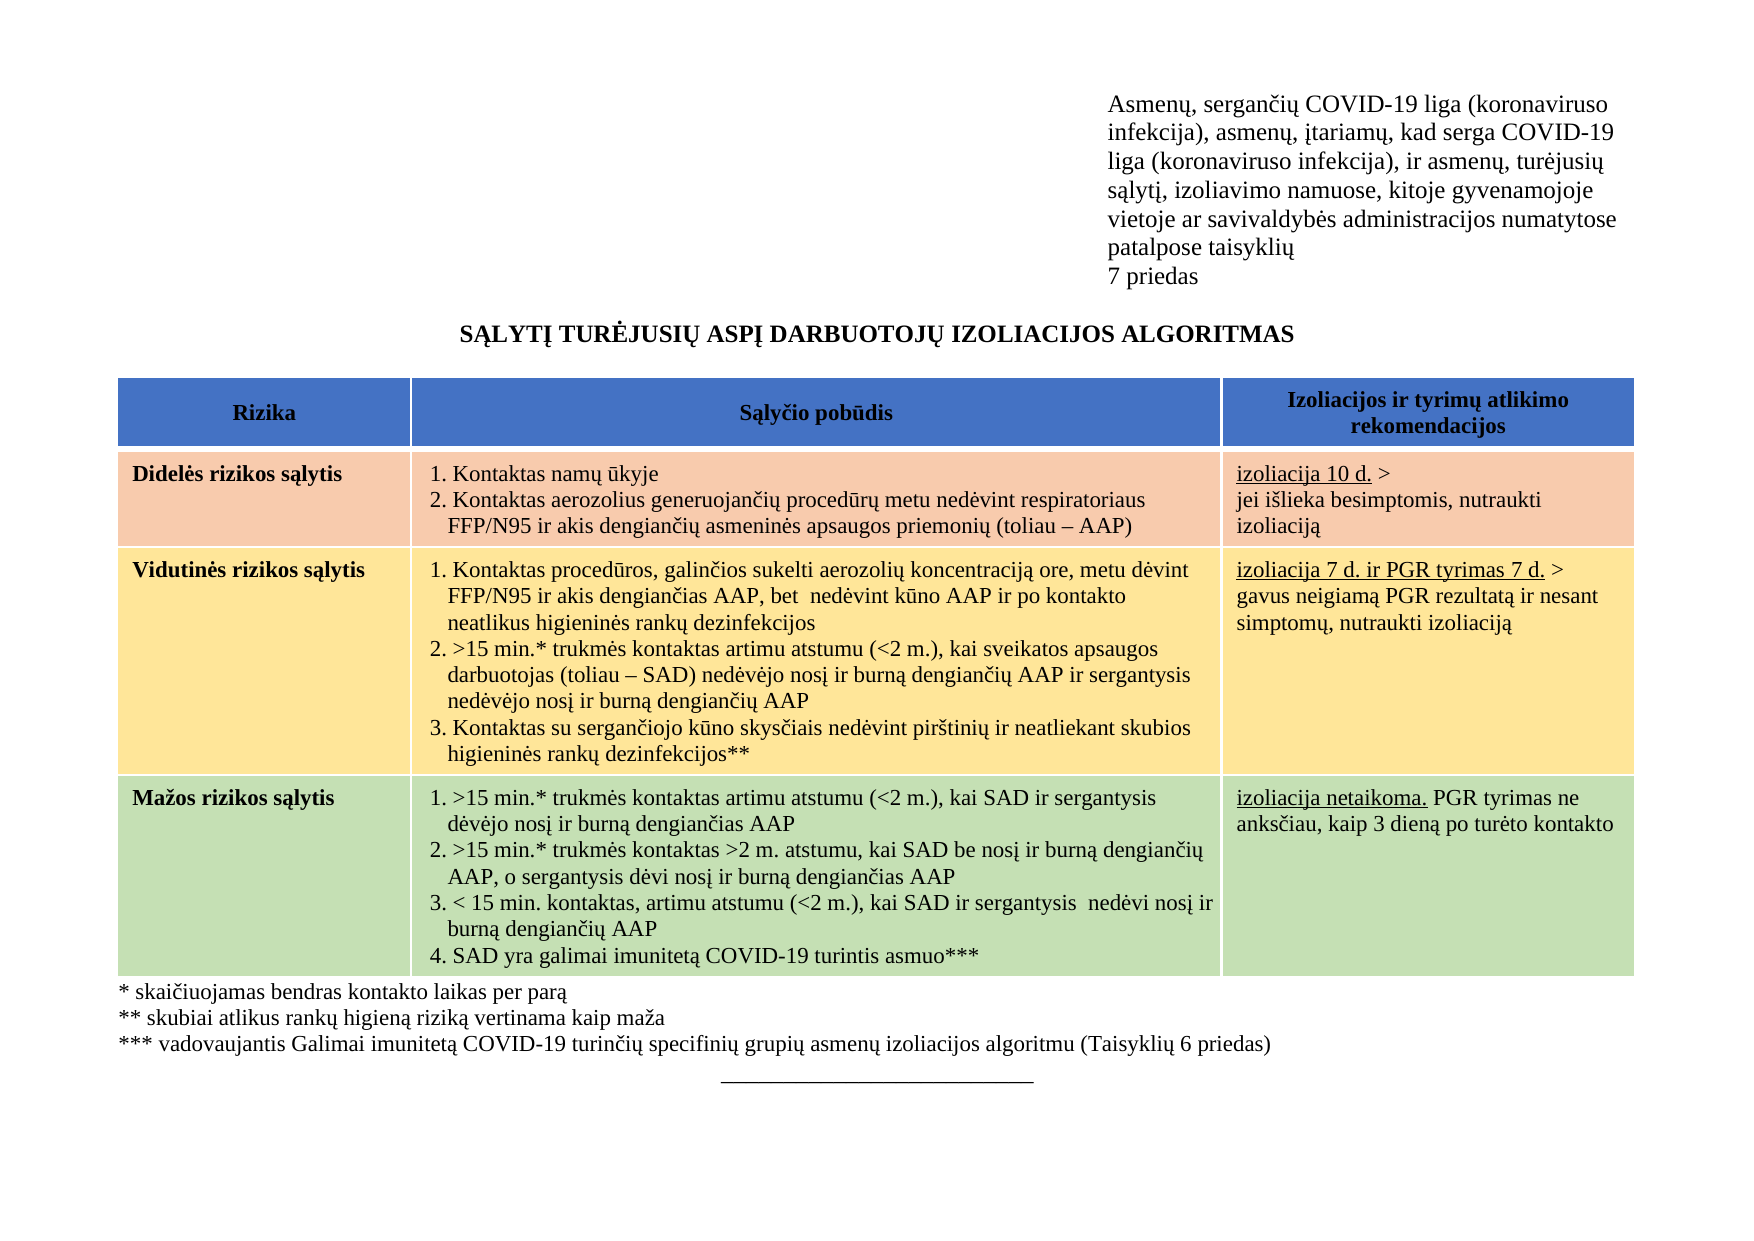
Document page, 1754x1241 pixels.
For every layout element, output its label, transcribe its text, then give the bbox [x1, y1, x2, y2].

text 7 priedas [443, 261, 1636, 290]
table_cell Mažos rizikos sąlytis [118, 776, 410, 976]
text infekcija), asmenų, įtariamų, kad serga COVID-19 [443, 117, 1636, 146]
table_cell izoliacija 7 d. ir PGR tyrimas 7 d. > gavus neigiamą PGR rezultatą ir nesant simptomų, nutraukti izoliaciją [1223, 548, 1634, 774]
table_cell izoliacija 10 d. > jei išlieka besimptomis, nutraukti izoliaciją [1223, 452, 1634, 546]
text sąlytį, izoliavimo namuose, kitoje gyvenamojoje [443, 175, 1636, 204]
text Asmenų, sergančių COVID-19 liga (koronaviruso [443, 89, 1636, 117]
text vietoje ar savivaldybės administracijos numatytose [443, 204, 1636, 232]
table_header Izoliacijos ir tyrimų atlikimo rekomendacijos [1223, 378, 1634, 446]
table_header Rizika [118, 378, 410, 446]
table_cell 1. Kontaktas procedūros, galinčios sukelti aerozolių koncentraciją ore, metu dėvint FFP/N95 ir akis dengiančias AAP, bet nedėvint kūno AAP ir po kontakto neatlikus higieninės rankų dezinfekcijos 2. >15 min.* trukmės kontaktas artimu atstumu (<2 m.), kai sveikatos apsaugos darbuotojas (toliau – SAD) nedėvėjo nosį ir burną dengiančių AAP ir sergantysis nedėvėjo nosį ir burną dengiančių AAP 3. Kontaktas su sergančiojo kūno skysčiais nedėvint pirštinių ir neatliekant skubios higieninės rankų dezinfekcijos** [412, 548, 1220, 774]
text * skaičiuojamas bendras kontakto laikas per parą [118, 978, 1636, 1004]
table_cell Didelės rizikos sąlytis [118, 452, 410, 546]
text patalpose taisyklių [443, 232, 1636, 261]
table_cell 1. Kontaktas namų ūkyje 2. Kontaktas aerozolius generuojančių procedūrų metu nedėvint respiratoriaus FFP/N95 ir akis dengiančių asmeninės apsaugos priemonių (toliau – AAP) [412, 452, 1220, 546]
table_cell Vidutinės rizikos sąlytis [118, 548, 410, 774]
text *** vadovaujantis Galimai imunitetą COVID-19 turinčių specifinių grupių asmenų izoliacijos algoritmu (Taisyklių 6 priedas) [118, 1031, 1636, 1057]
text ** skubiai atlikus rankų higieną riziką vertinama kaip maža [118, 1004, 1636, 1031]
text _________________________ [118, 1057, 1636, 1086]
table_cell 1. >15 min.* trukmės kontaktas artimu atstumu (<2 m.), kai SAD ir sergantysis dėvėjo nosį ir burną dengiančias AAP 2. >15 min.* trukmės kontaktas >2 m. atstumu, kai SAD be nosį ir burną dengiančių AAP, o sergantysis dėvi nosį ir burną dengiančias AAP 3. < 15 min. kontaktas, artimu atstumu (<2 m.), kai SAD ir sergantysis nedėvi nosį ir burną dengiančių AAP 4. SAD yra galimai imunitetą COVID-19 turintis asmuo*** [412, 776, 1220, 976]
text Sąlytį turėjusių ASPĮ darbuotojų IZOLIACIJOS ALGORITMAS [118, 319, 1636, 347]
text liga (koronaviruso infekcija), ir asmenų, turėjusių [443, 146, 1636, 175]
table_cell izoliacija netaikoma. PGR tyrimas ne anksčiau, kaip 3 dieną po turėto kontakto [1223, 776, 1634, 976]
table_header Sąlyčio pobūdis [412, 378, 1220, 446]
